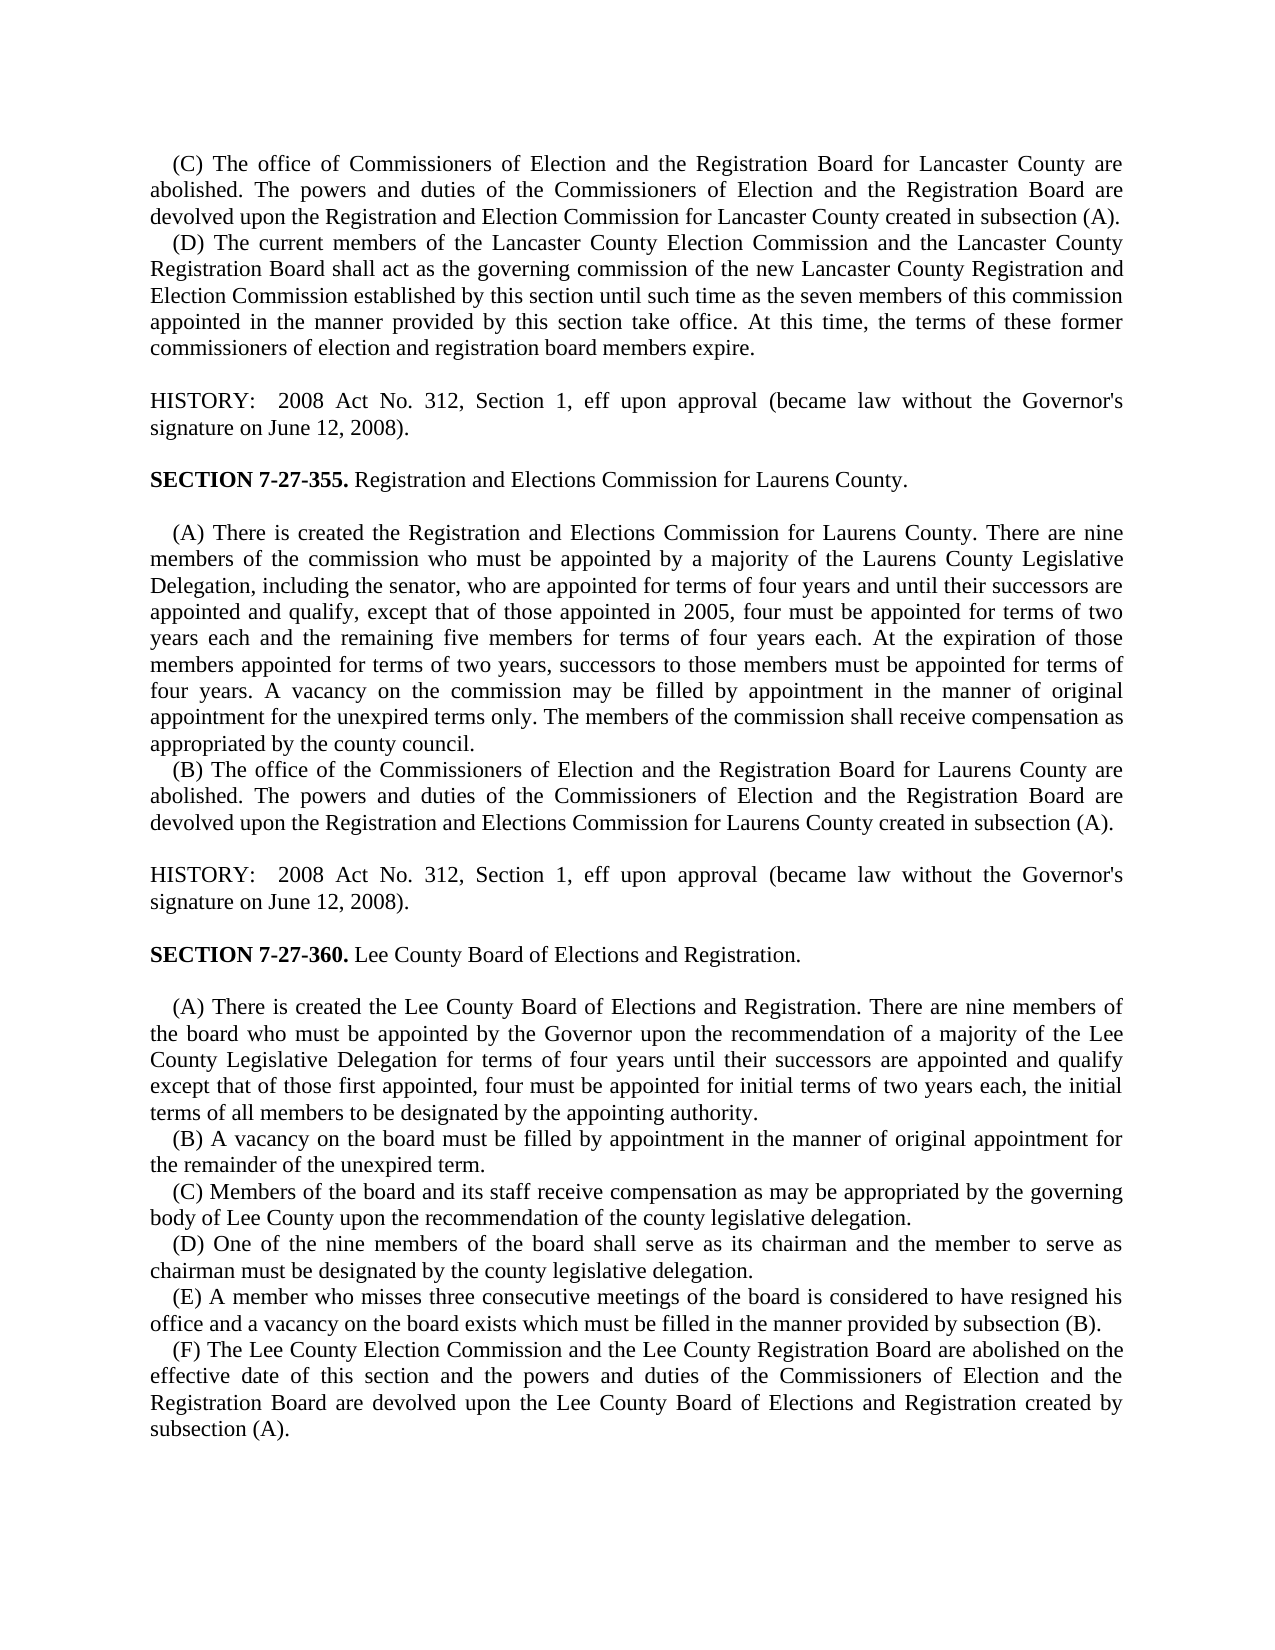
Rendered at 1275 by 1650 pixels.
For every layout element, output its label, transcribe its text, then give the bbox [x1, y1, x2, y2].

text HISTORY: 2008 Act No. 312, Section 1, eff upon approval (became law without the Governor's signature on June 12, 2008). [150, 862, 1125, 914]
text (A) There is created the Registration and Elections Commission for Laurens County. There are nine members of the commission who must be appointed by a majority of the Laurens County Legislative Delegation, including the senator, who are appointed for terms of four years and until their successors are appointed and qualify, except that of those appointed in 2005, four must be appointed for terms of two years each and the remaining five members for terms of four years each. At the expiration of those members appointed for terms of two years, successors to those members must be appointed for terms of four years. A vacancy on the commission may be filled by appointment in the manner of original appointment for the unexpired terms only. The members of the commission shall receive compensation as appropriated by the county council. [150, 519, 1125, 756]
text (D) One of the nine members of the board shall serve as its chairman and the member to serve as chairman must be designated by the county legislative delegation. [150, 1231, 1125, 1283]
text (D) The current members of the Lancaster County Election Commission and the Lancaster County Registration Board shall act as the governing commission of the new Lancaster County Registration and Election Commission established by this section until such time as the seven members of this commission appointed in the manner provided by this section take office. At this time, the terms of these former commissioners of election and registration board members expire. [150, 229, 1125, 361]
text (F) The Lee County Election Commission and the Lee County Registration Board are abolished on the effective date of this section and the powers and duties of the Commissioners of Election and the Registration Board are devolved upon the Lee County Board of Elections and Registration created by subsection (A). [150, 1336, 1125, 1441]
text (B) A vacancy on the board must be filled by appointment in the manner of original appointment for the remainder of the unexpired term. [150, 1125, 1125, 1178]
text (A) There is created the Lee County Board of Elections and Registration. There are nine members of the board who must be appointed by the Governor upon the recommendation of a majority of the Lee County Legislative Delegation for terms of four years until their successors are appointed and qualify except that of those first appointed, four must be appointed for initial terms of two years each, the initial terms of all members to be designated by the appointing authority. [150, 993, 1125, 1125]
text HISTORY: 2008 Act No. 312, Section 1, eff upon approval (became law without the Governor's signature on June 12, 2008). [150, 387, 1125, 440]
text (B) The office of the Commissioners of Election and the Registration Board for Laurens County are abolished. The powers and duties of the Commissioners of Election and the Registration Board are devolved upon the Registration and Elections Commission for Laurens County created in subsection (A). [150, 756, 1125, 835]
text SECTION 7-27-355. Registration and Elections Commission for Laurens County. [150, 466, 1125, 493]
text (E) A member who misses three consecutive meetings of the board is considered to have resigned his office and a vacancy on the board exists which must be filled in the manner provided by subsection (B). [150, 1283, 1125, 1336]
text SECTION 7-27-360. Lee County Board of Elections and Registration. [150, 941, 1125, 967]
text (C) The office of Commissioners of Election and the Registration Board for Lancaster County are abolished. The powers and duties of the Commissioners of Election and the Registration Board are devolved upon the Registration and Election Commission for Lancaster County created in subsection (A). [150, 150, 1125, 229]
text (C) Members of the board and its staff receive compensation as may be appropriated by the governing body of Lee County upon the recommendation of the county legislative delegation. [150, 1178, 1125, 1231]
